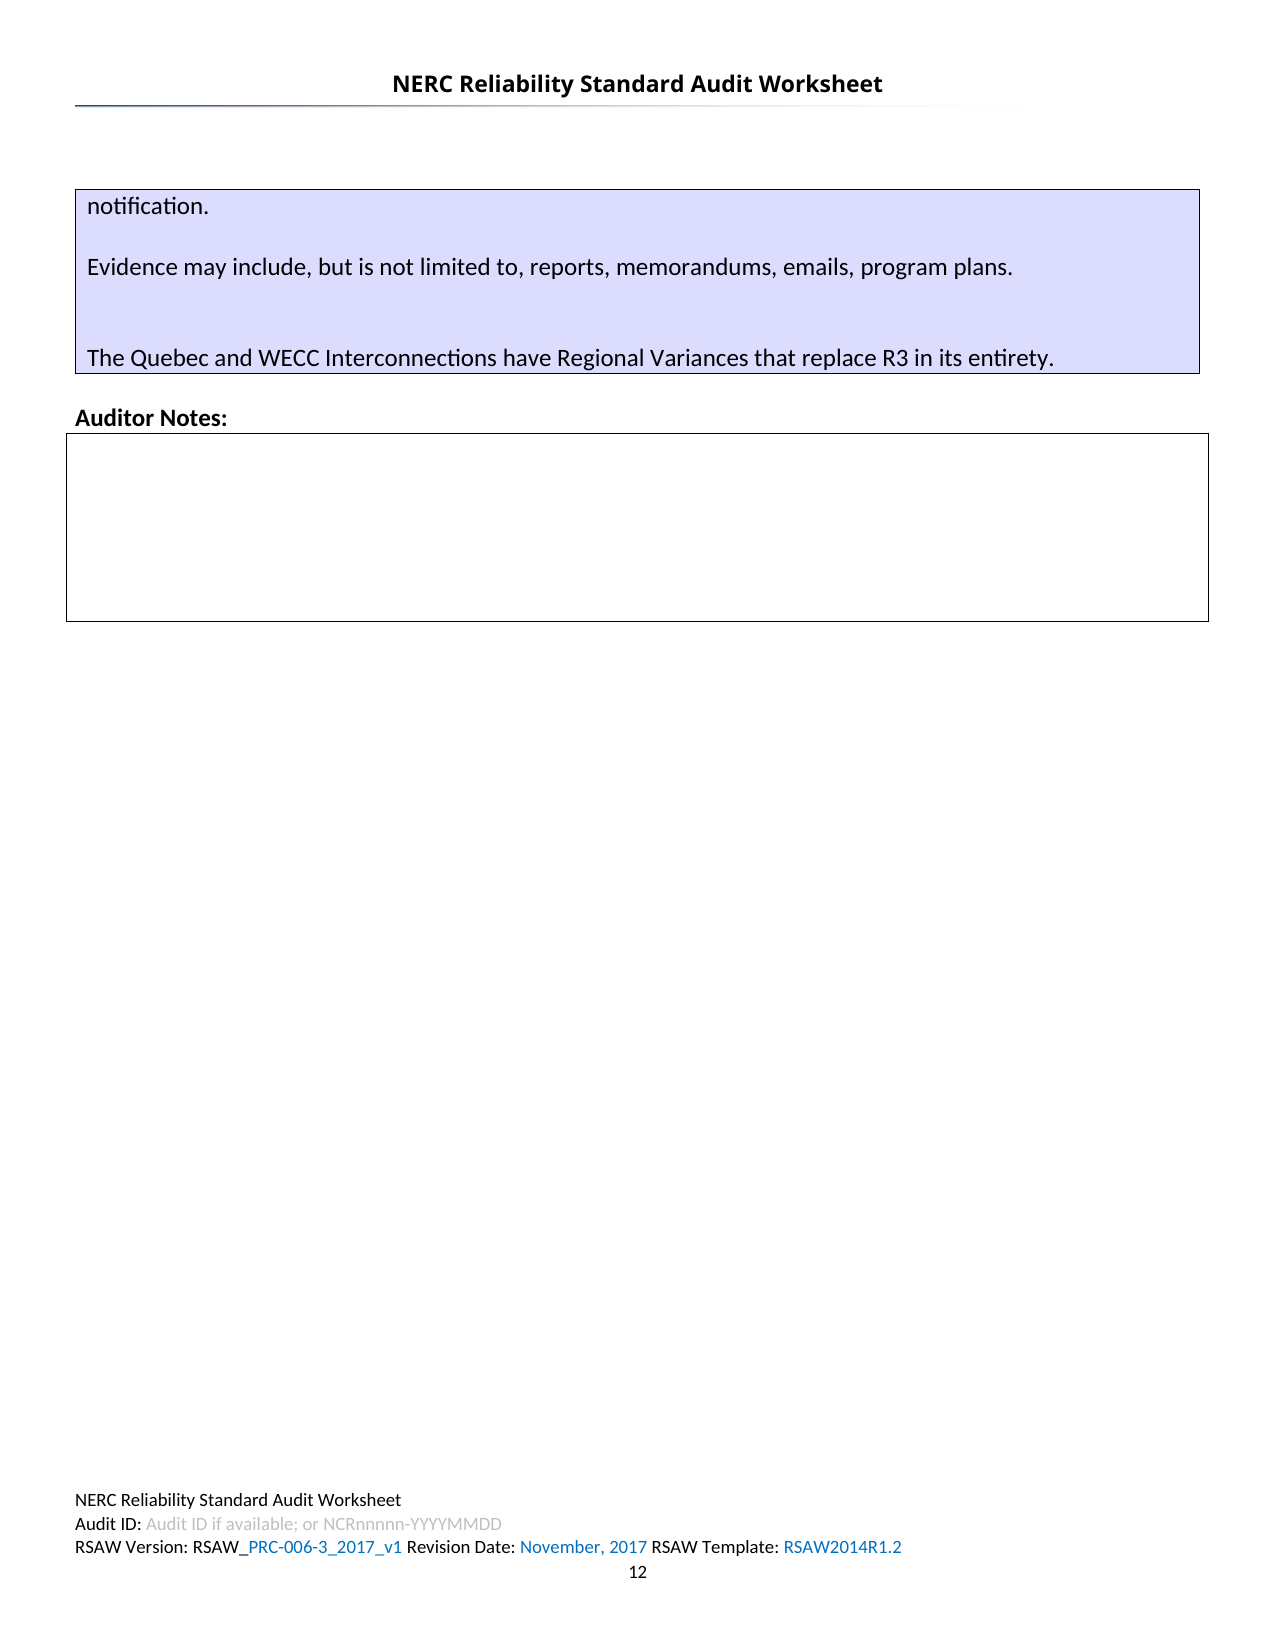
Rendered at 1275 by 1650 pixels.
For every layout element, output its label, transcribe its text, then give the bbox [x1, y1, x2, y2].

text Auditor Notes: [75, 405, 1200, 432]
picture [75, 105, 1052, 114]
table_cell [76, 190, 1199, 373]
